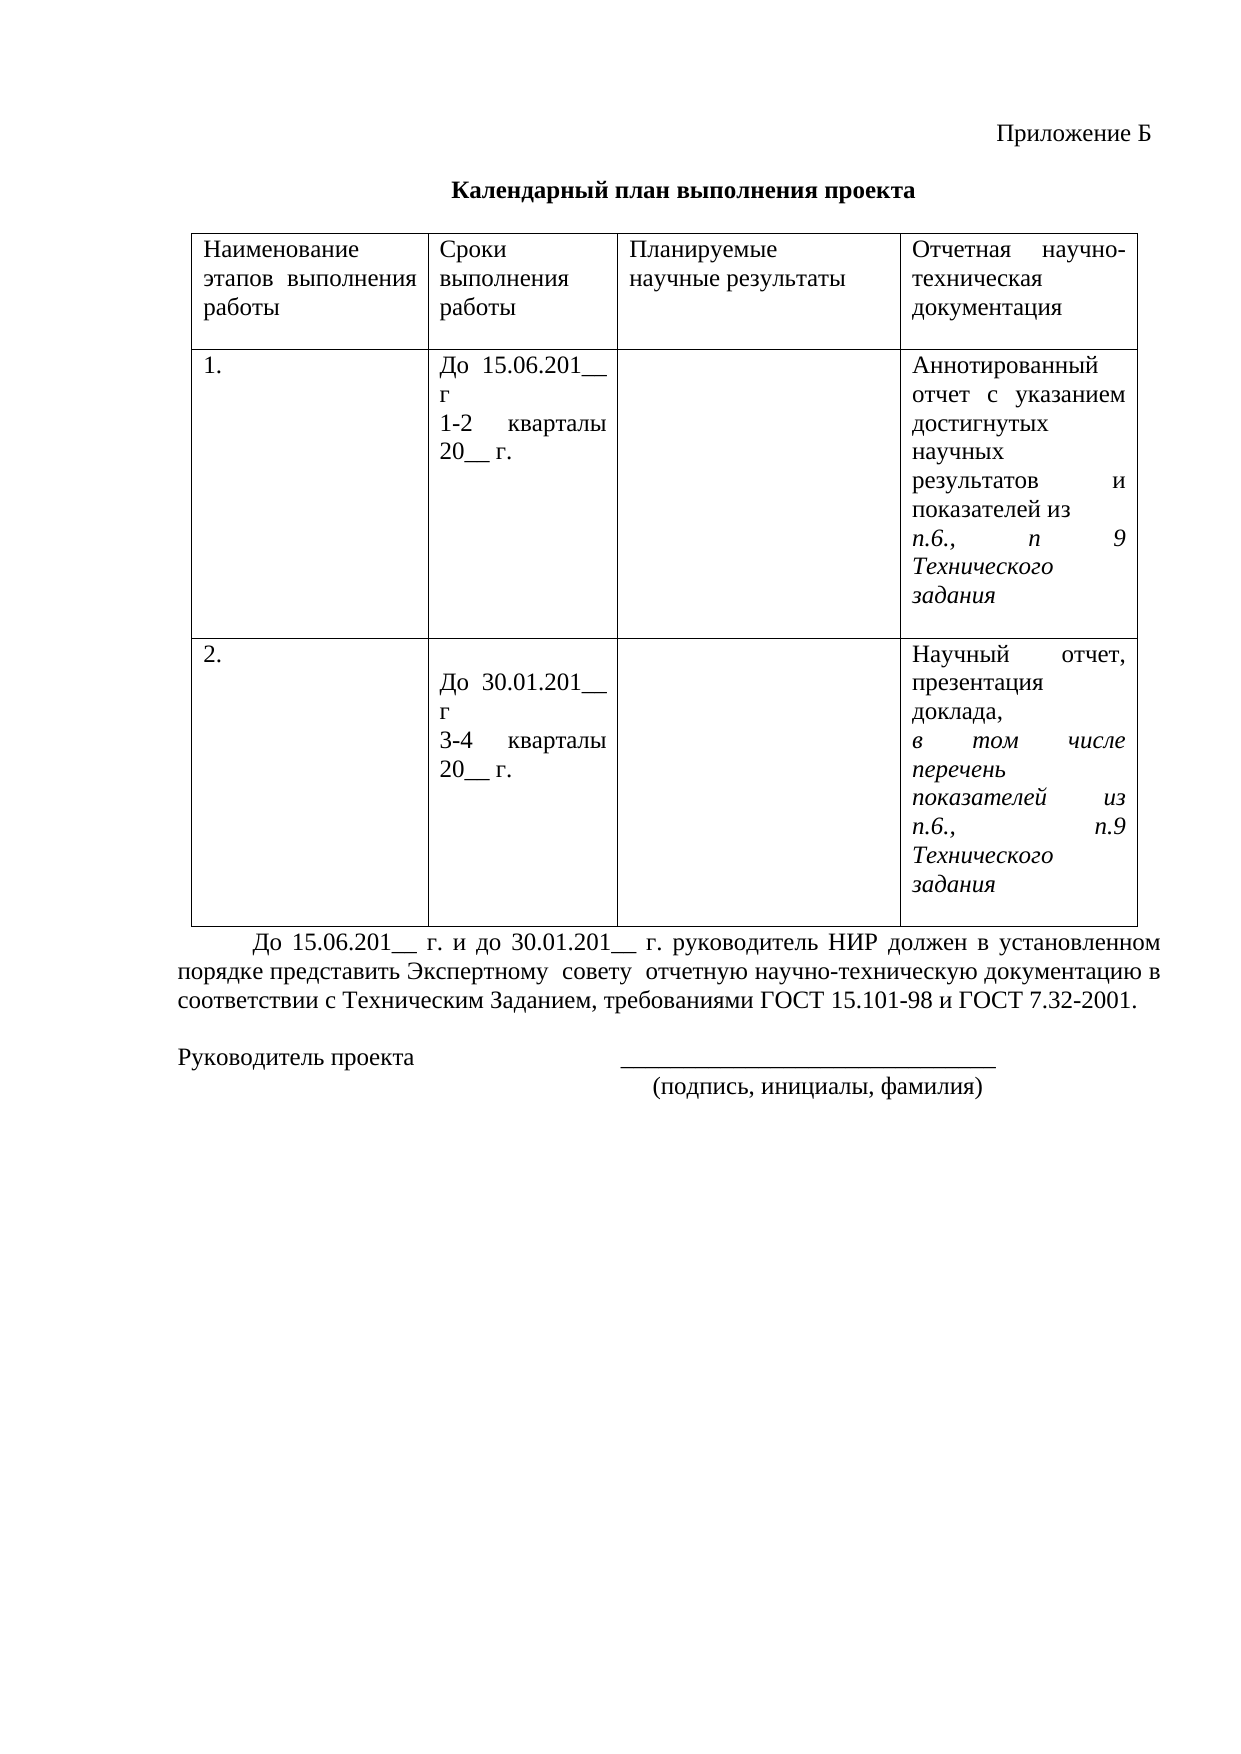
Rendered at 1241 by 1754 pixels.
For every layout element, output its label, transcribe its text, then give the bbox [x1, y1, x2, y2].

table_cell До 30.01.201__ г 3-4 кварталы 20__ г. [429, 639, 617, 926]
table_cell [618, 350, 900, 638]
table_cell 2. [192, 639, 428, 926]
table_cell 1. [192, 350, 428, 638]
table_header Сроки выполнения работы [429, 234, 617, 349]
text Руководитель проекта ______________________________ [177, 1042, 1152, 1071]
text Приложение Б [215, 118, 1152, 147]
table_cell До 15.06.201__ г 1-2 кварталы 20__ г. [429, 350, 617, 638]
table_header Отчетная научно-техническая документация [901, 234, 1137, 349]
table_header Планируемые научные результаты [618, 234, 900, 349]
text До 15.06.201__ г. и до 30.01.201__ г. руководитель НИР должен в установленном порядке представить Экспертному совету отчетную научно-техническую документацию в соответствии с Техническим Заданием, требованиями ГОСТ 15.101-98 и ГОСТ 7.32-2001. [177, 927, 1162, 1013]
text Календарный план выполнения проекта [215, 176, 1152, 204]
table_cell Аннотированный отчет с указанием достигнутых научных результатов и показателей из п.6., п 9 Технического задания [901, 350, 1137, 638]
table_header Наименование этапов выполнения работы [192, 234, 428, 349]
text (подпись, инициалы, фамилия) [177, 1071, 1152, 1100]
table_cell [618, 639, 900, 926]
table_cell Научный отчет, презентация доклада, в том числе перечень показателей из п.6., п.9 Технического задания [901, 639, 1137, 926]
